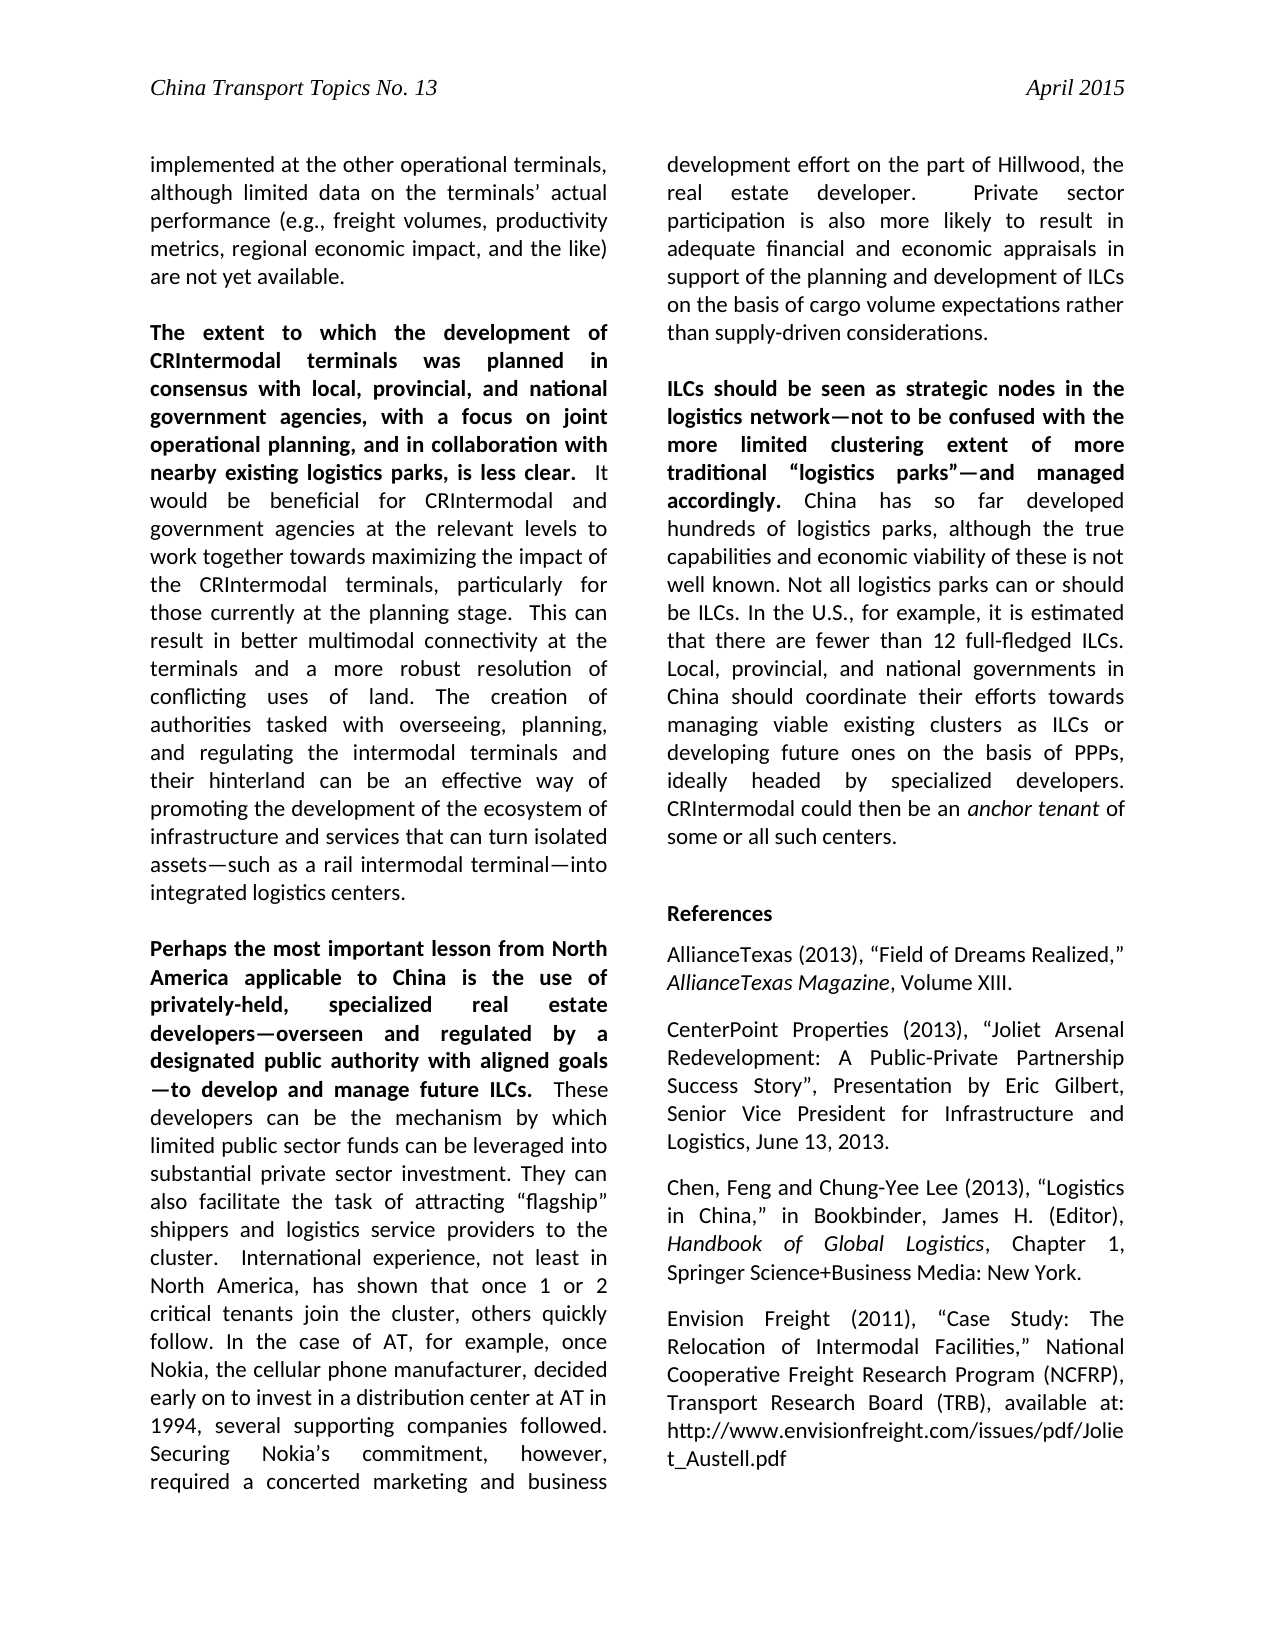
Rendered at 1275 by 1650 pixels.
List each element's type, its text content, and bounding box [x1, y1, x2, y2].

list ILCs should be seen as strategic nodes in the logistics network—not to be confused with the more limited clustering extent of more traditional “logistics parks”—and managed accordingly. China has so far developed hundreds of logistics parks, although the true capabilities and economic viability of these is not well known. Not all logistics parks can or should be ILCs. In the U.S., for example, it is estimated that there are fewer than 12 full-fledged ILCs. Local, provincial, and national governments in China should coordinate their efforts towards managing viable existing clusters as ILCs or developing future ones on the basis of PPPs, ideally headed by specialized developers. CRIntermodal could then be an anchor tenant of some or all such centers. [667, 374, 1125, 851]
text References [667, 871, 1125, 927]
text AllianceTexas (2013), “Field of Dreams Realized,” AllianceTexas Magazine, Volume XIII. [667, 940, 1125, 996]
list The extent to which the development of CRIntermodal terminals was planned in consensus with local, provincial, and national government agencies, with a focus on joint operational planning, and in collaboration with nearby existing logistics parks, is less clear. It would be beneficial for CRIntermodal and government agencies at the relevant levels to work together towards maximizing the impact of the CRIntermodal terminals, particularly for those currently at the planning stage. This can result in better multimodal connectivity at the terminals and a more robust resolution of conflicting uses of land. The creation of authorities tasked with overseeing, planning, and regulating the intermodal terminals and their hinterland can be an effective way of promoting the development of the ecosystem of infrastructure and services that can turn isolated assets—such as a rail intermodal terminal—into integrated logistics centers. [150, 318, 608, 907]
list Perhaps the most important lesson from North America applicable to China is the use of privately-held, specialized real estate developers—overseen and regulated by a designated public authority with aligned goals—to develop and manage future ILCs. These developers can be the mechanism by which limited public sector funds can be leveraged into substantial private sector investment. They can also facilitate the task of attracting “flagship” shippers and logistics service providers to the cluster. International experience, not least in North America, has shown that once 1 or 2 critical tenants join the cluster, others quickly follow. In the case of AT, for example, once Nokia, the cellular phone manufacturer, decided early on to invest in a distribution center at AT in 1994, several supporting companies followed. Securing Nokia’s commitment, however, required a concerted marketing and business development effort on the part of Hillwood, the real estate developer. Private sector participation is also more likely to result in adequate financial and economic appraisals in support of the planning and development of ILCs on the basis of cargo volume expectations rather than supply-driven considerations. [667, 150, 1125, 346]
text Chen, Feng and Chung-Yee Lee (2013), “Logistics in China,” in Bookbinder, James H. (Editor), Handbook of Global Logistics, Chapter 1, Springer Science+Business Media: New York. [667, 1173, 1125, 1286]
text Envision Freight (2011), “Case Study: The Relocation of Intermodal Facilities,” National Cooperative Freight Research Program (NCFRP), Transport Research Board (TRB), available at: http://www.envisionfreight.com/issues/pdf/Joliet_Austell.pdf [667, 1304, 1125, 1472]
text CenterPoint Properties (2013), “Joliet Arsenal Redevelopment: A Public-Private Partnership Success Story”, Presentation by Eric Gilbert, Senior Vice President for Infrastructure and Logistics, June 13, 2013. [667, 1015, 1125, 1155]
list Perhaps the most important lesson from North America applicable to China is the use of privately-held, specialized real estate developers—overseen and regulated by a designated public authority with aligned goals—to develop and manage future ILCs. These developers can be the mechanism by which limited public sector funds can be leveraged into substantial private sector investment. They can also facilitate the task of attracting “flagship” shippers and logistics service providers to the cluster. International experience, not least in North America, has shown that once 1 or 2 critical tenants join the cluster, others quickly follow. In the case of AT, for example, once Nokia, the cellular phone manufacturer, decided early on to invest in a distribution center at AT in 1994, several supporting companies followed. Securing Nokia’s commitment, however, required a concerted marketing and business development effort on the part of Hillwood, the real estate developer. Private sector participation is also more likely to result in adequate financial and economic appraisals in support of the planning and development of ILCs on the basis of cargo volume expectations rather than supply-driven considerations. [150, 934, 608, 1495]
